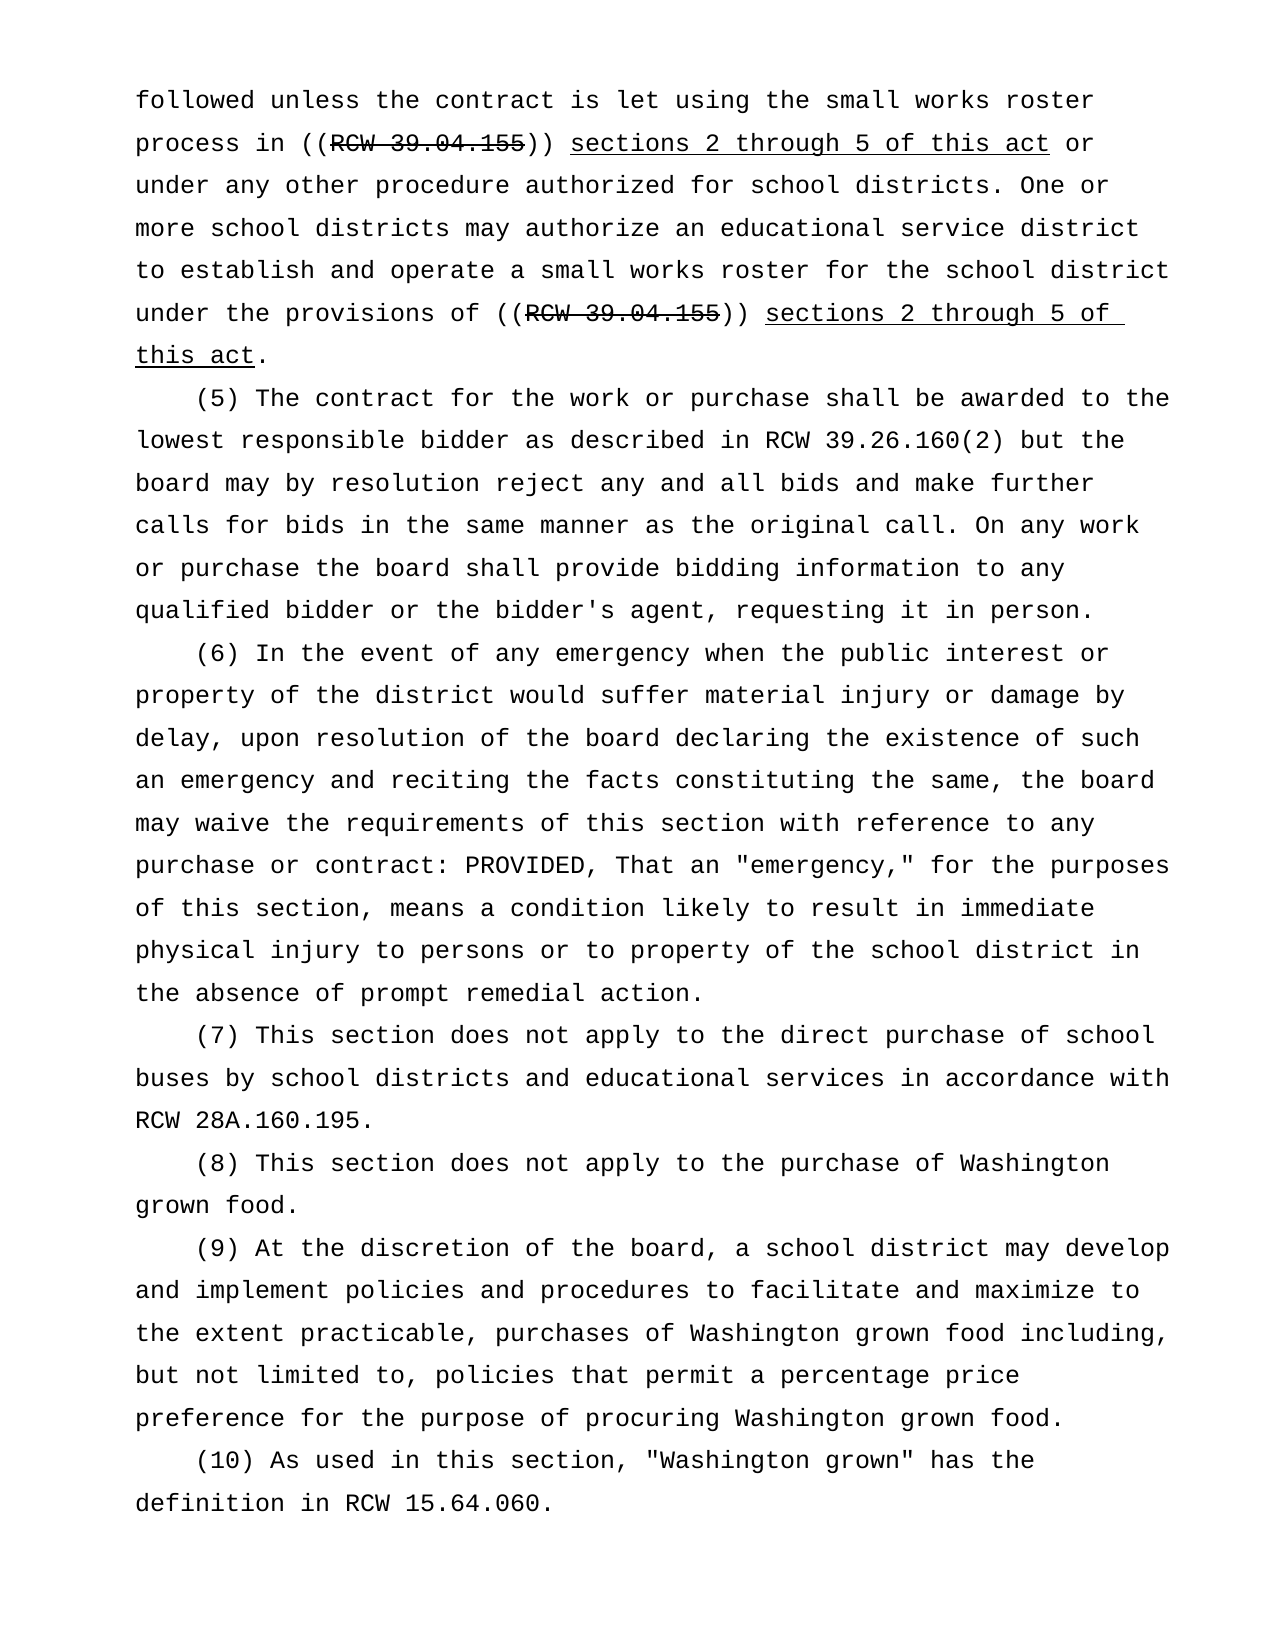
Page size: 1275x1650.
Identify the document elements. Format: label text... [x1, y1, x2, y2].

text (7) This section does not apply to the direct purchase of school buses by school districts and educational services in accordance with RCW 28A.160.195. [135, 1010, 1170, 1137]
text (6) In the event of any emergency when the public interest or property of the district would suffer material injury or damage by delay, upon resolution of the board declaring the existence of such an emergency and reciting the facts constituting the same, the board may waive the requirements of this section with reference to any purchase or contract: PROVIDED, That an "emergency," for the purposes of this section, means a condition likely to result in immediate physical injury to persons or to property of the school district in the absence of prompt remedial action. [135, 627, 1170, 1010]
text (9) At the discretion of the board, a school district may develop and implement policies and procedures to facilitate and maximize to the extent practicable, purchases of Washington grown food including, but not limited to, policies that permit a percentage price preference for the purpose of procuring Washington grown food. [135, 1222, 1170, 1435]
text (5) The contract for the work or purchase shall be awarded to the lowest responsible bidder as described in RCW 39.26.160(2) but the board may by resolution reject any and all bids and make further calls for bids in the same manner as the original call. On any work or purchase the board shall provide bidding information to any qualified bidder or the bidder's agent, requesting it in person. [135, 372, 1170, 627]
text (8) This section does not apply to the purchase of Washington grown food. [135, 1137, 1170, 1222]
text (10) As used in this section, "Washington grown" has the definition in RCW 15.64.060. [135, 1435, 1170, 1520]
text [135, 75, 1170, 372]
